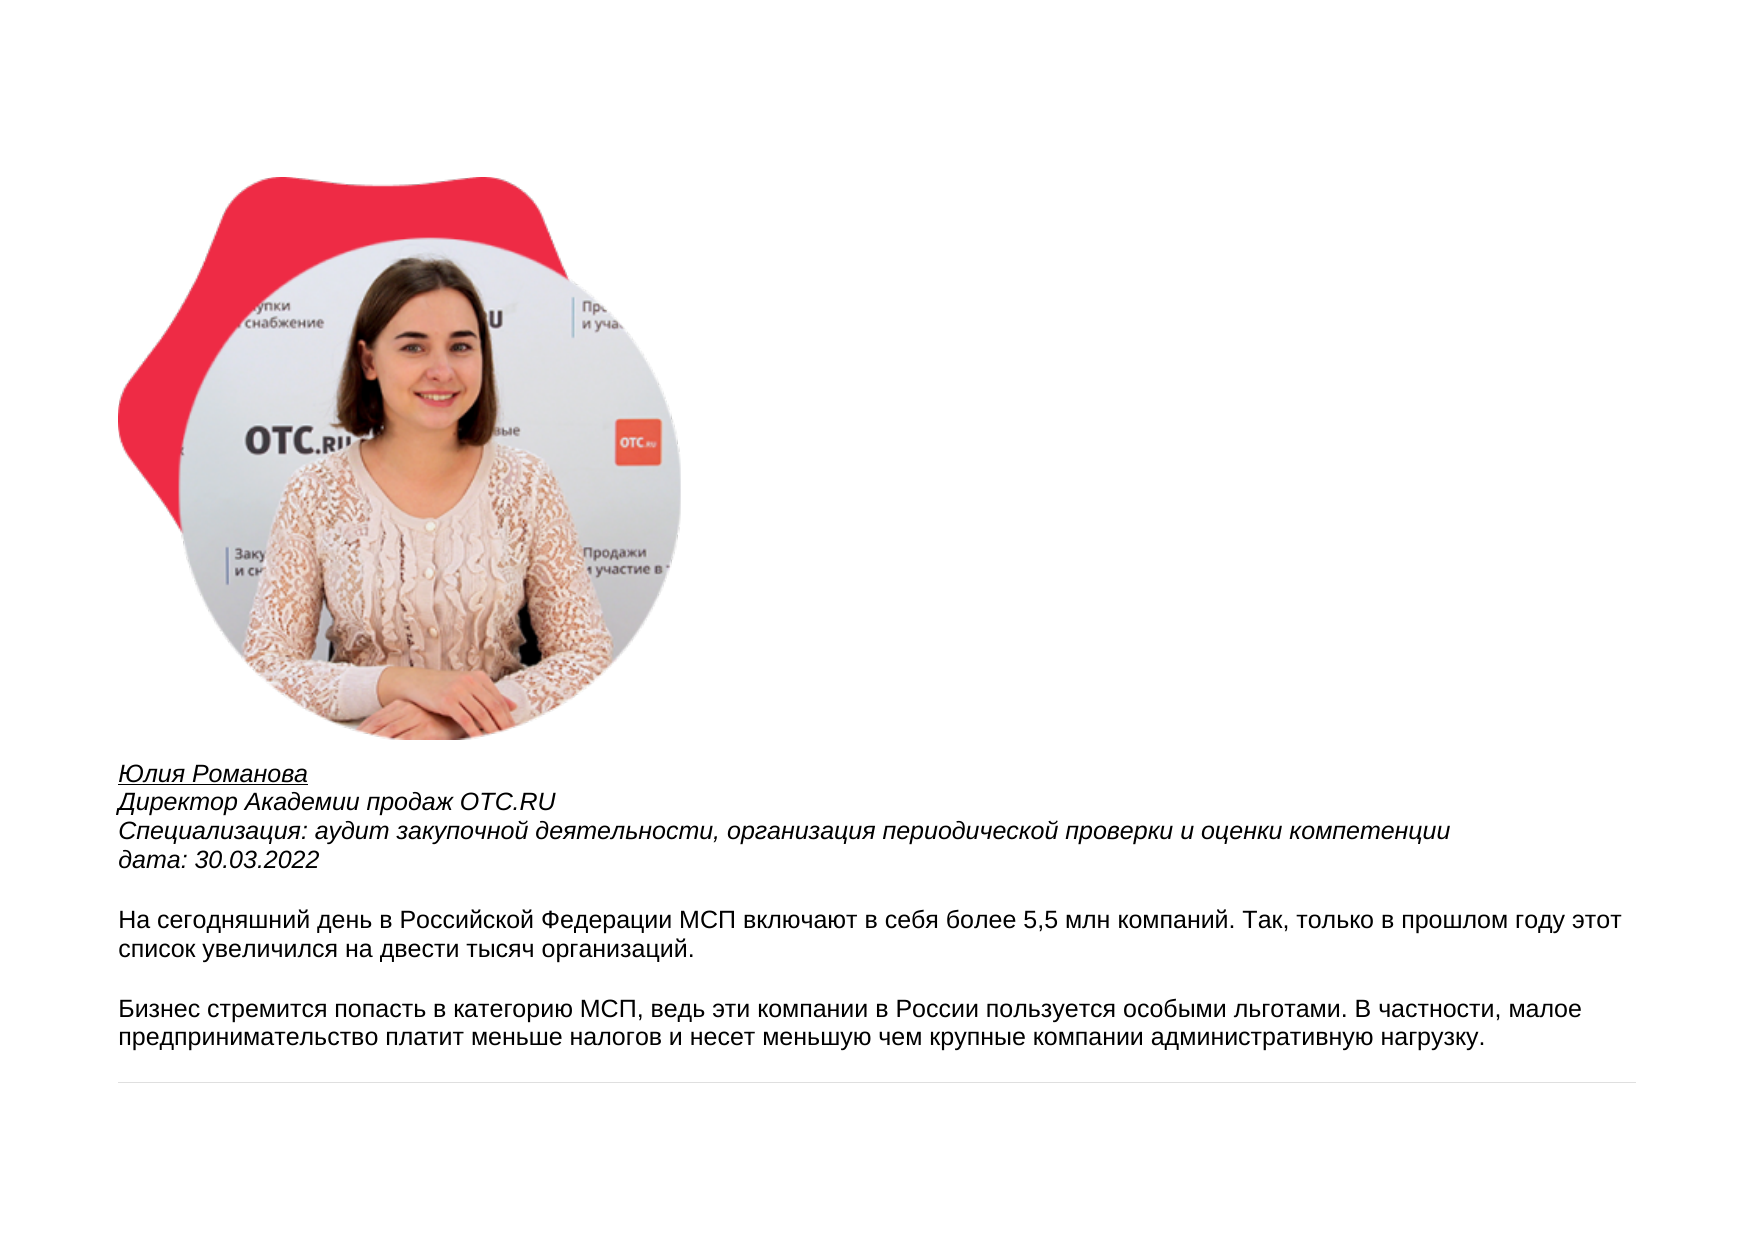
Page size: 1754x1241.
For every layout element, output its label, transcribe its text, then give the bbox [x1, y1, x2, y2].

text На сегодняшний день в Российской Федерации МСП включают в себя более 5,5 млн компаний. Так, только в прошлом году этот список увеличился на двести тысяч организаций. [118, 905, 1636, 962]
text Бизнес стремится попасть в категорию МСП, ведь эти компании в России пользуется особыми льготами. В частности, малое предпринимательство платит меньше налогов и несет меньшую чем крупные компании административную нагрузку. [118, 993, 1636, 1051]
text Юлия Романова Директор Академии продаж OTC.RU Специализация: аудит закупочной деятельности, организация периодической проверки и оценки компетенции [118, 758, 1636, 845]
text дата: 30.03.2022 [118, 845, 1636, 873]
picture [118, 177, 681, 740]
